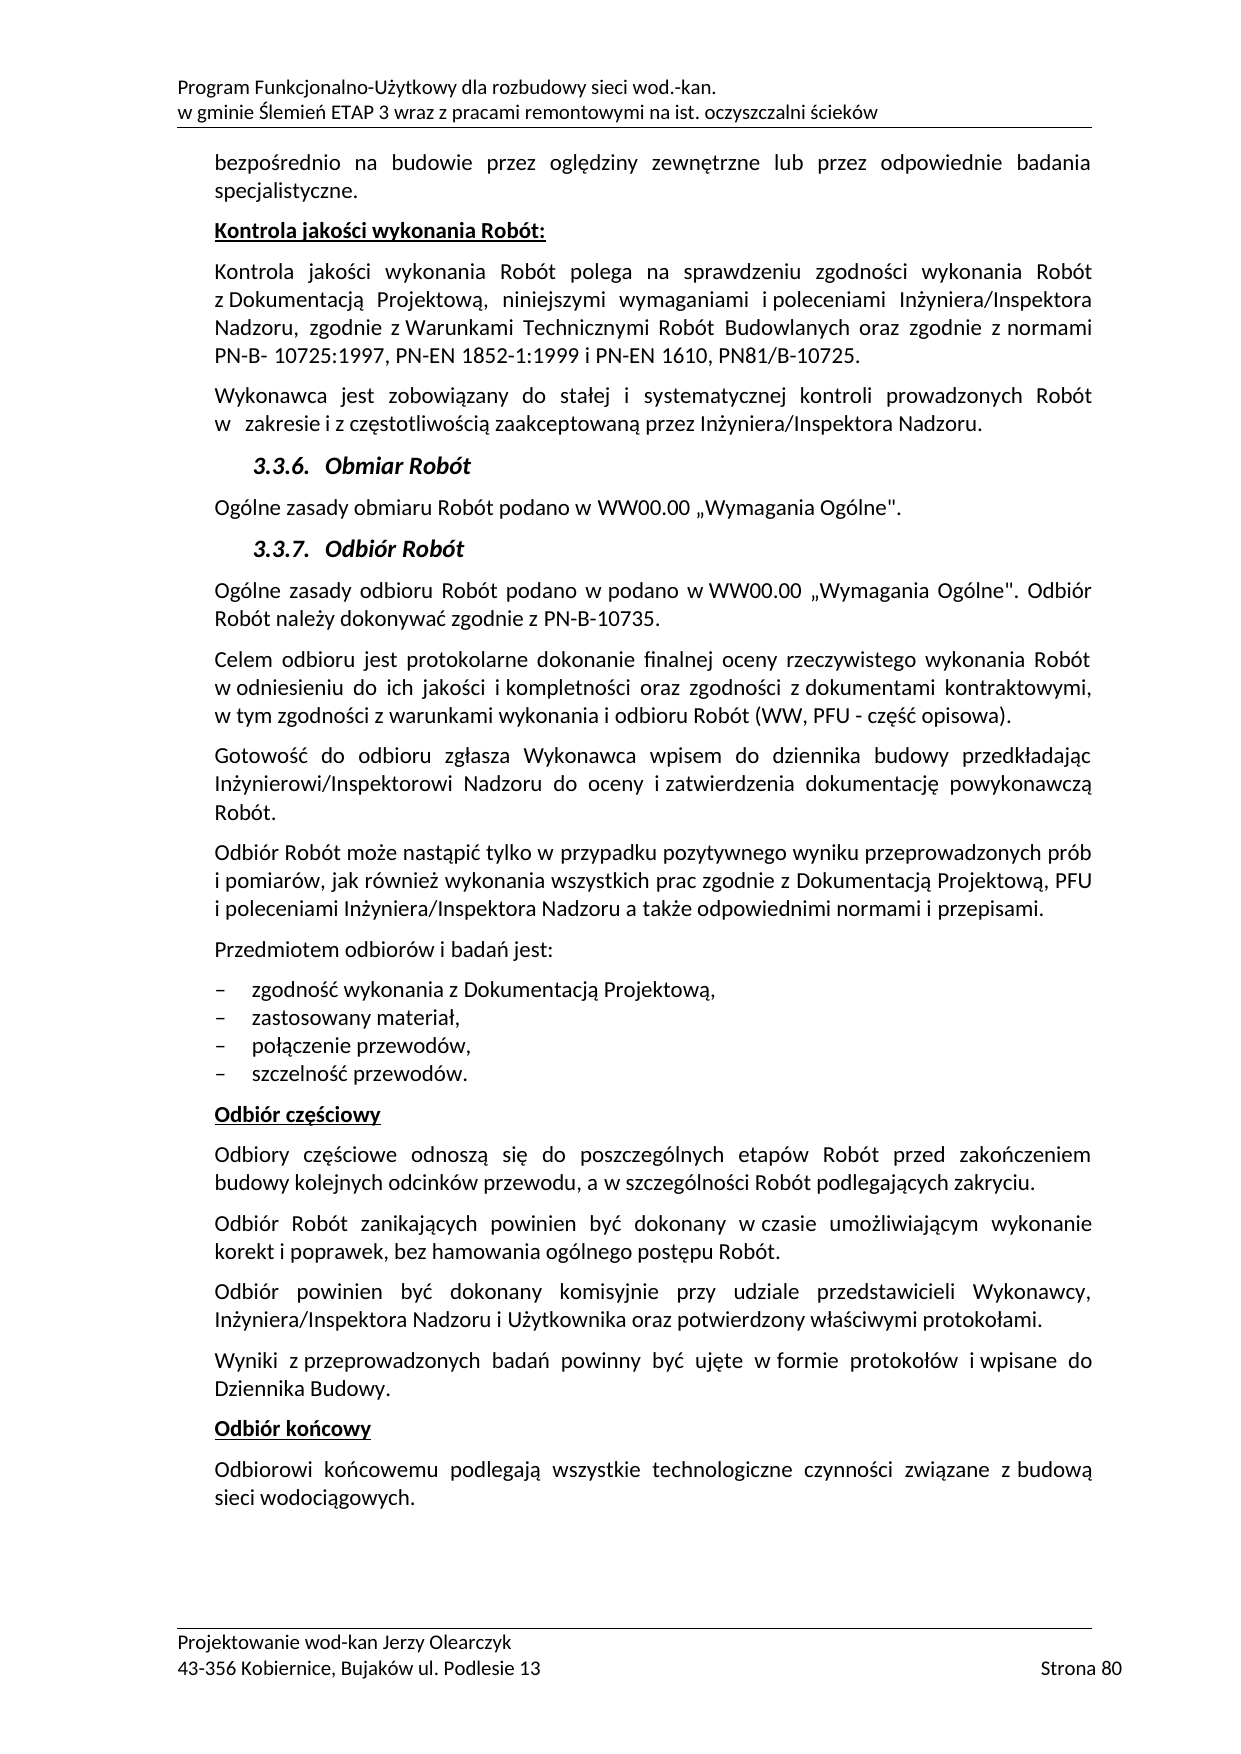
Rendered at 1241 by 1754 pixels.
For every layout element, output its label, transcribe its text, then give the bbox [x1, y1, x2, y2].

text Wyniki z przeprowadzonych badań powinny być ujęte w formie protokołów i wpisane do Dziennika Budowy. [214, 1346, 1092, 1402]
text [214, 148, 1092, 204]
text Celem odbioru jest protokolarne dokonanie finalnej oceny rzeczywistego wykonania Robót w odniesieniu do ich jakości i kompletności oraz zgodności z dokumentami kontraktowymi, w tym zgodności z warunkami wykonania i odbioru Robót (WW, PFU - część opisowa). [214, 645, 1092, 729]
text Ogólne zasady obmiaru Robót podano w WW00.00 „Wymagania Ogólne". [214, 493, 1092, 521]
subtitle Obmiar Robót [252, 450, 1092, 480]
text Odbiorowi końcowemu podlegają wszystkie technologiczne czynności związane z budową sieci wodociągowych. [214, 1455, 1092, 1511]
text Kontrola jakości wykonania Robót polega na sprawdzeniu zgodności wykonania Robót z Dokumentacją Projektową, niniejszymi wymaganiami i poleceniami Inżyniera/Inspektora Nadzoru, zgodnie z Warunkami Technicznymi Robót Budowlanych oraz zgodnie z normami PN-B- 10725:1997, PN-EN 1852-1:1999 i PN-EN 1610, PN81/B-10725. [214, 257, 1092, 369]
text Odbiory częściowe odnoszą się do poszczególnych etapów Robót przed zakończeniem budowy kolejnych odcinków przewodu, a w szczególności Robót podlegających zakryciu. [214, 1140, 1092, 1196]
text Wykonawca jest zobowiązany do stałej i systematycznej kontroli prowadzonych Robót w zakresie i z częstotliwością zaakceptowaną przez Inżyniera/Inspektora Nadzoru. [214, 381, 1092, 437]
subtitle Odbiór Robót [252, 533, 1092, 564]
text połączenie przewodów, [214, 1031, 1092, 1059]
text Kontrola jakości wykonania Robót: [214, 216, 1092, 244]
text zastosowany materiał, [214, 1003, 1092, 1031]
text Odbiór powinien być dokonany komisyjnie przy udziale przedstawicieli Wykonawcy, Inżyniera/Inspektora Nadzoru i Użytkownika oraz potwierdzony właściwymi protokołami. [214, 1277, 1092, 1333]
text Odbiór końcowy [214, 1414, 1092, 1442]
text Przedmiotem odbiorów i badań jest: [214, 935, 1092, 963]
text Gotowość do odbioru zgłasza Wykonawca wpisem do dziennika budowy przedkładając Inżynierowi/Inspektorowi Nadzoru do oceny i zatwierdzenia dokumentację powykonawczą Robót. [214, 742, 1092, 826]
text zgodność wykonania z Dokumentacją Projektową, [214, 975, 1092, 1003]
text Ogólne zasady odbioru Robót podano w podano w WW00.00 „Wymagania Ogólne". Odbiór Robót należy dokonywać zgodnie z PN-B-10735. [214, 576, 1092, 632]
text Odbiór częściowy [214, 1100, 1092, 1128]
text Odbiór Robót zanikających powinien być dokonany w czasie umożliwiającym wykonanie korekt i poprawek, bez hamowania ogólnego postępu Robót. [214, 1209, 1092, 1265]
text Odbiór Robót może nastąpić tylko w przypadku pozytywnego wyniku przeprowadzonych prób i pomiarów, jak również wykonania wszystkich prac zgodnie z Dokumentacją Projektową, PFU i poleceniami Inżyniera/Inspektora Nadzoru a także odpowiednimi normami i przepisami. [214, 838, 1092, 922]
text szczelność przewodów. [214, 1059, 1092, 1087]
